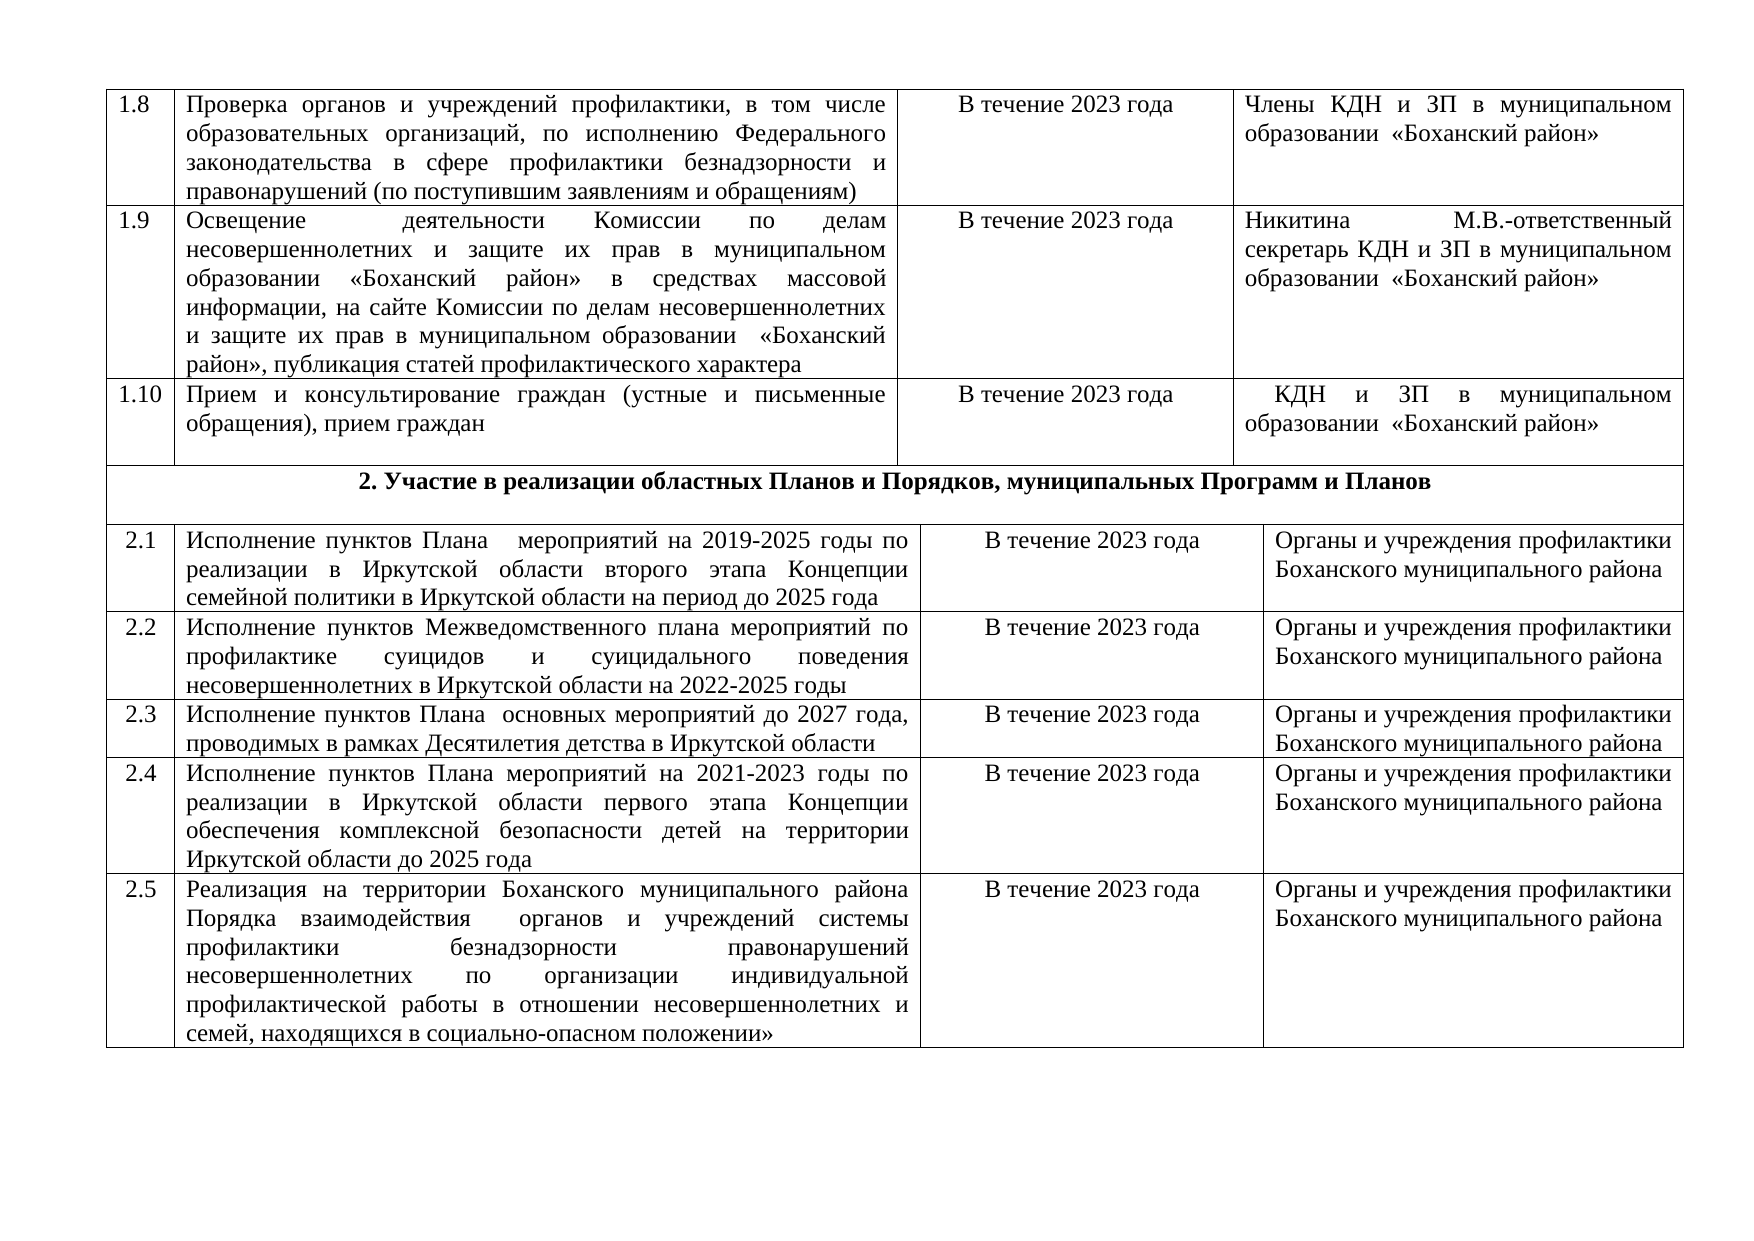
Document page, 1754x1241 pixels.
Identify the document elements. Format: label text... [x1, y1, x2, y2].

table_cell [1264, 874, 1683, 1047]
table_cell Исполнение пунктов Плана мероприятий на 2019-2025 годы по реализации в Иркутской области второго этапа Концепции семейной политики в Иркутской области на период до 2025 года [175, 525, 920, 611]
table_cell Органы и учреждения профилактики Боханского муниципального района [1264, 612, 1683, 698]
table_cell Исполнение пунктов Межведомственного плана мероприятий по профилактике суицидов и суицидального поведения несовершеннолетних в Иркутской области на 2022-2025 годы [175, 612, 920, 698]
table_cell 1.9 [107, 206, 174, 378]
table_cell В течение 2023 года [921, 612, 1263, 698]
table_cell 2.1 [107, 525, 174, 611]
table_cell В течение 2023 года [921, 758, 1263, 873]
table_cell В течение 2023 года [898, 90, 1233, 204]
table_cell 2. Участие в реализации областных Планов и Порядков, муниципальных Программ и Планов [107, 466, 1683, 524]
table_cell Члены КДН и ЗП в муниципальном образовании «Боханский район» [1234, 90, 1683, 204]
table_cell 2.3 [107, 700, 174, 757]
table_cell Реализация на территории Боханского муниципального района Порядка взаимодействия органов и учреждений системы профилактики безнадзорности правонарушений несовершеннолетних по организации индивидуальной профилактической работы в отношении несовершеннолетних и семей, находящихся в социально-опасном положении» [175, 874, 920, 1047]
table_cell 2.4 [107, 758, 174, 873]
table_cell Прием и консультирование граждан (устные и письменные обращения), прием граждан [175, 379, 897, 465]
table_cell 2.2 [107, 612, 174, 698]
table_cell Исполнение пунктов Плана основных мероприятий до 2027 года, проводимых в рамках Десятилетия детства в Иркутской области [175, 700, 920, 757]
table_cell В течение 2023 года [921, 525, 1263, 611]
table_cell 1.8 [107, 90, 174, 204]
table_cell 2.5 [107, 874, 174, 1047]
table_cell В течение 2023 года [898, 379, 1233, 465]
table_cell Органы и учреждения профилактики Боханского муниципального района [1264, 758, 1683, 873]
table_cell В течение 2023 года [898, 206, 1233, 378]
table_cell Исполнение пунктов Плана мероприятий на 2021-2023 годы по реализации в Иркутской области первого этапа Концепции обеспечения комплексной безопасности детей на территории Иркутской области до 2025 года [175, 758, 920, 873]
table_cell Органы и учреждения профилактики Боханского муниципального района [1264, 700, 1683, 757]
table_cell Освещение деятельности Комиссии по делам несовершеннолетних и защите их прав в муниципальном образовании «Боханский район» в средствах массовой информации, на сайте Комиссии по делам несовершеннолетних и защите их прав в муниципальном образовании «Боханский район», публикация статей профилактического характера [175, 206, 897, 378]
table_cell В течение 2023 года [921, 874, 1263, 1047]
table_cell Органы и учреждения профилактики Боханского муниципального района [1264, 525, 1683, 611]
table_cell КДН и ЗП в муниципальном образовании «Боханский район» [1234, 379, 1683, 465]
table_cell Проверка органов и учреждений профилактики, в том числе образовательных организаций, по исполнению Федерального законодательства в сфере профилактики безнадзорности и правонарушений (по поступившим заявлениям и обращениям) [175, 90, 897, 204]
table_cell Никитина М.В.-ответственный секретарь КДН и ЗП в муниципальном образовании «Боханский район» [1234, 206, 1683, 378]
table_cell В течение 2023 года [921, 700, 1263, 757]
table_cell 1.10 [107, 379, 174, 465]
